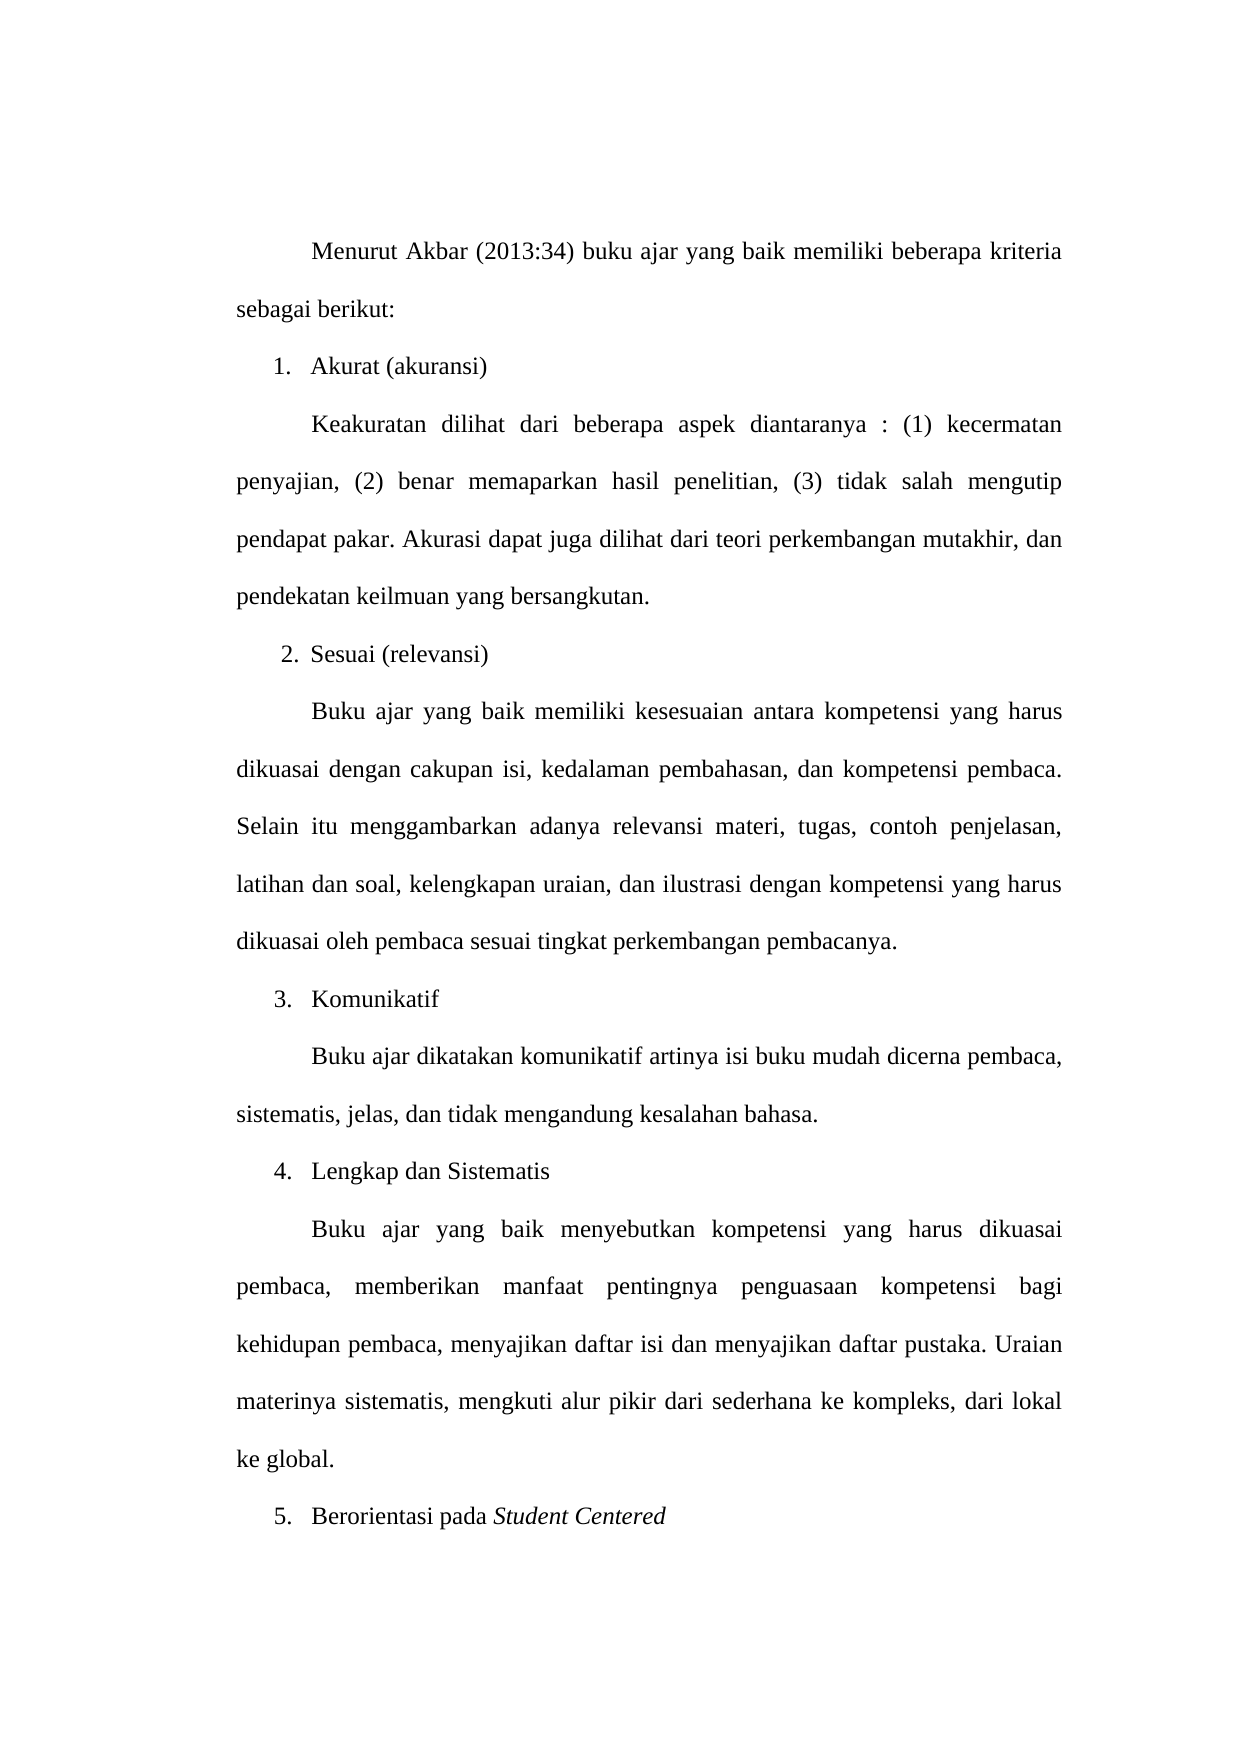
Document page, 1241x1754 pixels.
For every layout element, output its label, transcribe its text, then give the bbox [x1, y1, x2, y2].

list Komunikatif [274, 984, 1063, 1012]
list Berorientasi pada Student Centered [274, 1501, 1063, 1530]
list Lengkap dan Sistematis [274, 1156, 1063, 1185]
text Buku ajar yang baik menyebutkan kompetensi yang harus dikuasai pembaca, memberikan manfaat pentingnya penguasaan kompetensi bagi kehidupan pembaca, menyajikan daftar isi dan menyajikan daftar pustaka. Uraian materinya sistematis, mengkuti alur pikir dari sederhana ke kompleks, dari lokal ke global. [236, 1214, 1063, 1472]
text Buku ajar dikatakan komunikatif artinya isi buku mudah dicerna pembaca, sistematis, jelas, dan tidak mengandung kesalahan bahasa. [236, 1041, 1063, 1127]
list Akurat (akuransi) [273, 351, 1063, 380]
text Menurut Akbar (2013:34) buku ajar yang baik memiliki beberapa kriteria sebagai berikut: [236, 236, 1063, 322]
text Buku ajar yang baik memiliki kesesuaian antara kompetensi yang harus dikuasai dengan cakupan isi, kedalaman pembahasan, dan kompetensi pembaca. Selain itu menggambarkan adanya relevansi materi, tugas, contoh penjelasan, latihan dan soal, kelengkapan uraian, dan ilustrasi dengan kompetensi yang harus dikuasai oleh pembaca sesuai tingkat perkembangan pembacanya. [236, 696, 1063, 955]
text Keakuratan dilihat dari beberapa aspek diantaranya : (1) kecermatan penyajian, (2) benar memaparkan hasil penelitian, (3) tidak salah mengutip pendapat pakar. Akurasi dapat juga dilihat dari teori perkembangan mutakhir, dan pendekatan keilmuan yang bersangkutan. [236, 409, 1063, 610]
list Sesuai (relevansi) [281, 639, 1063, 667]
